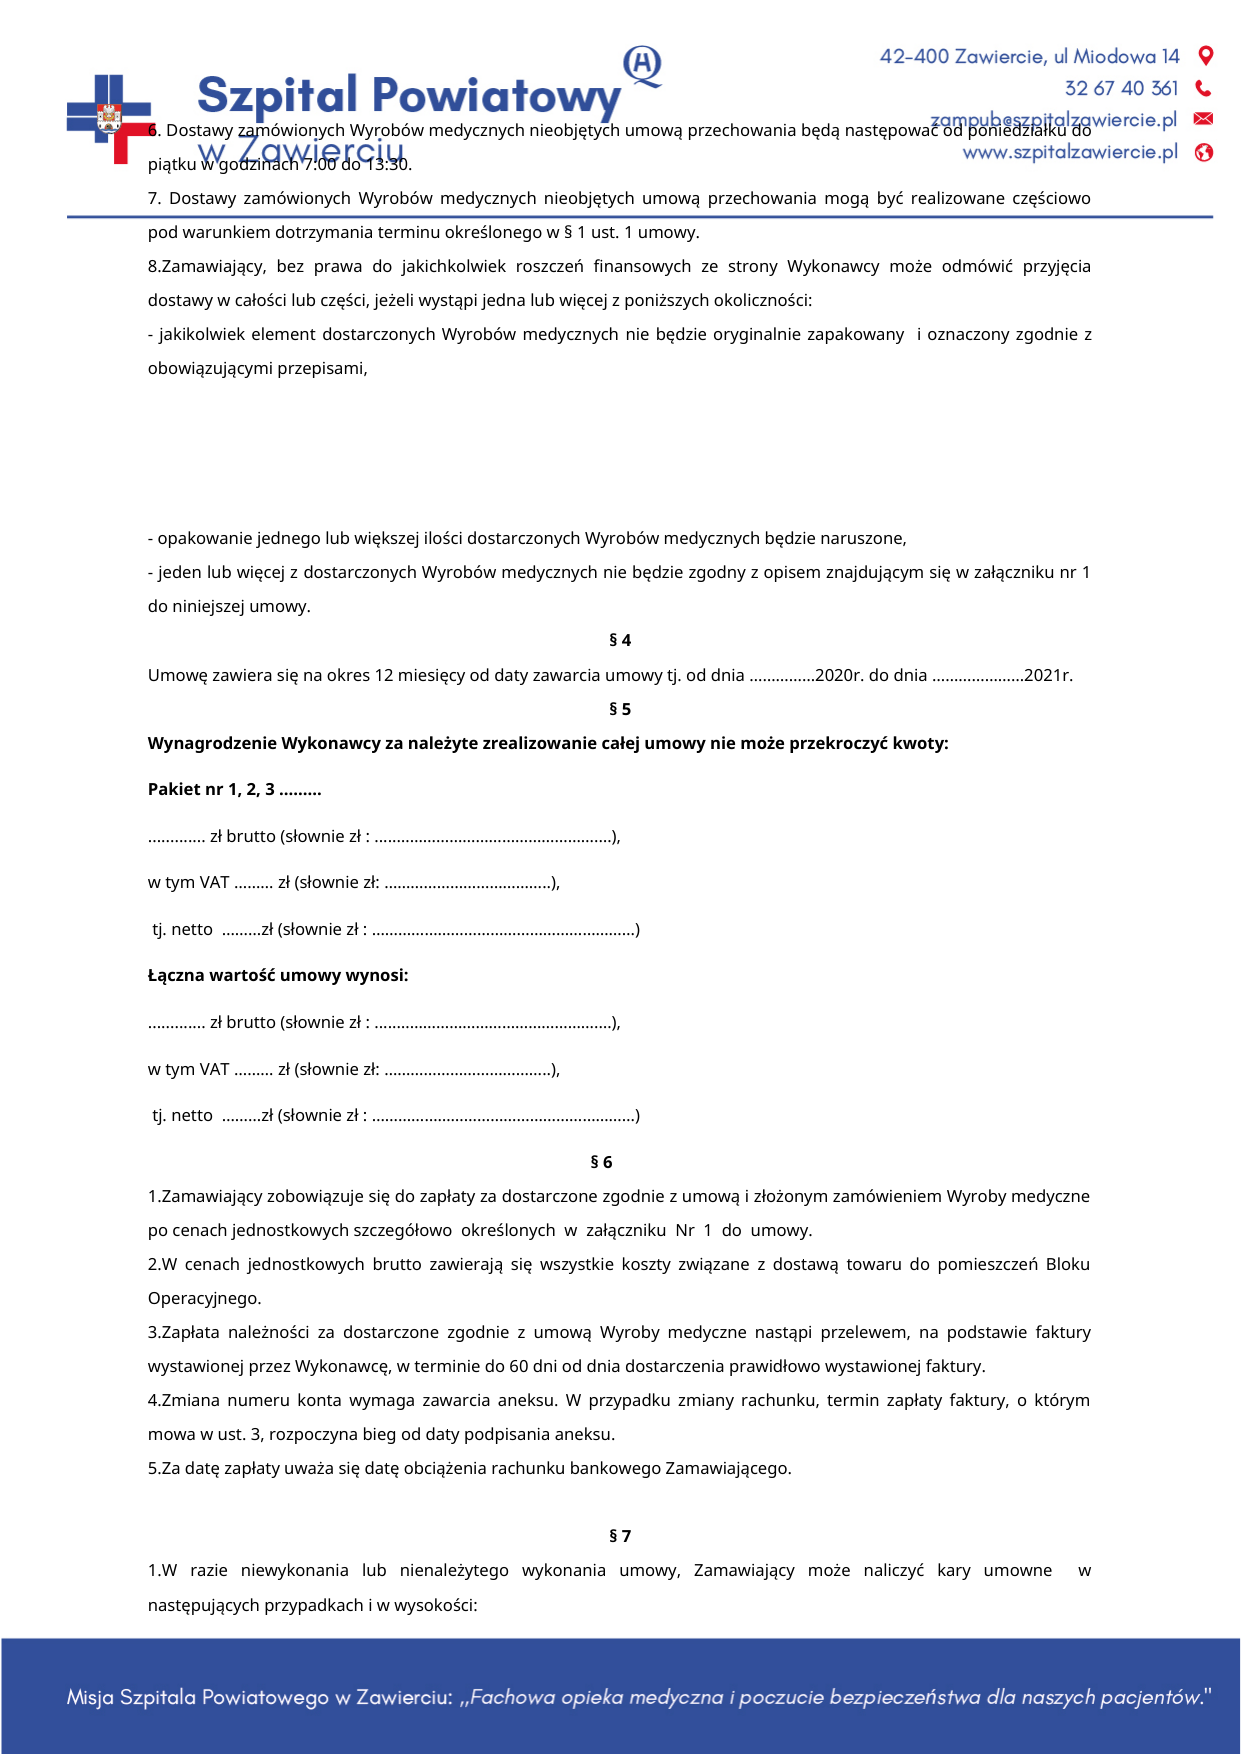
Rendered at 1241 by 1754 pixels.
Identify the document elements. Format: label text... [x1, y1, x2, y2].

text Wynagrodzenie Wykonawcy za należyte zrealizowanie całej umowy nie może przekroczyć kwoty: [148, 731, 1092, 754]
text § 5 [148, 697, 1092, 720]
text w tym VAT ……… zł (słownie zł: ………………………………..), [148, 1057, 1092, 1080]
text - jeden lub więcej z dostarczonych Wyrobów medycznych nie będzie zgodny z opisem znajdującym się w załączniku nr 1 do niniejszej umowy. [148, 561, 1092, 618]
text 3.Zapłata należności za dostarczone zgodnie z umową Wyroby medyczne nastąpi przelewem, na podstawie faktury wystawionej przez Wykonawcę, w terminie do 60 dni od dnia dostarczenia prawidłowo wystawionej faktury. [148, 1321, 1092, 1377]
text § 7 [148, 1525, 1092, 1548]
text 5.Za datę zapłaty uważa się datę obciążenia rachunku bankowego Zamawiającego. [148, 1457, 1092, 1479]
text Łączna wartość umowy wynosi: [148, 964, 1092, 987]
text 1.Zamawiający zobowiązuje się do zapłaty za dostarczone zgodnie z umową i złożonym zamówieniem Wyroby medyczne po cenach jednostkowych szczegółowo określonych w załączniku Nr 1 do umowy. [148, 1184, 1092, 1241]
text 8.Zamawiający, bez prawa do jakichkolwiek roszczeń finansowych ze strony Wykonawcy może odmówić przyjęcia dostawy w całości lub części, jeżeli wystąpi jedna lub więcej z poniższych okoliczności: [148, 254, 1092, 311]
text tj. netto ………zł (słownie zł : ……………………………………………………) [148, 917, 1092, 940]
text § 4 [148, 629, 1092, 652]
text § 6 [110, 1150, 1092, 1173]
text 2.W cenach jednostkowych brutto zawierają się wszystkie koszty związane z dostawą towaru do pomieszczeń Bloku Operacyjnego. [148, 1252, 1092, 1309]
text - opakowanie jednego lub większej ilości dostarczonych Wyrobów medycznych będzie naruszone, [148, 527, 1092, 549]
text 4.Zmiana numeru konta wymaga zawarcia aneksu. W przypadku zmiany rachunku, termin zapłaty faktury, o którym mowa w ust. 3, rozpoczyna bieg od daty podpisania aneksu. [148, 1389, 1092, 1446]
text Umowę zawiera się na okres 12 miesięcy od daty zawarcia umowy tj. od dnia ……………2020r. do dnia …………………2021r. [148, 663, 1092, 686]
text - jakikolwiek element dostarczonych Wyrobów medycznych nie będzie oryginalnie zapakowany i oznaczony zgodnie z obowiązującymi przepisami, [148, 322, 1092, 379]
text Pakiet nr 1, 2, 3 ……… [148, 778, 1092, 801]
text ............. zł brutto (słownie zł : .....……………………………………….…), [148, 824, 1092, 847]
text 7. Dostawy zamówionych Wyrobów medycznych nieobjętych umową przechowania mogą być realizowane częściowo pod warunkiem dotrzymania terminu określonego w § 1 ust. 1 umowy. [148, 186, 1092, 243]
text 1.W razie niewykonania lub nienależytego wykonania umowy, Zamawiający może naliczyć kary umowne w następujących przypadkach i w wysokości: [148, 1559, 1092, 1616]
text w tym VAT ……… zł (słownie zł: ………………………………..), [148, 871, 1092, 894]
text tj. netto ………zł (słownie zł : ……………………………………………………) [148, 1104, 1092, 1126]
picture [1, 0, 1241, 1754]
text ............. zł brutto (słownie zł : .....……………………………………….…), [148, 1011, 1092, 1033]
text 6. Dostawy zamówionych Wyrobów medycznych nieobjętych umową przechowania będą następować od poniedziałku do piątku w godzinach 7:00 do 13:30. [148, 118, 1092, 175]
